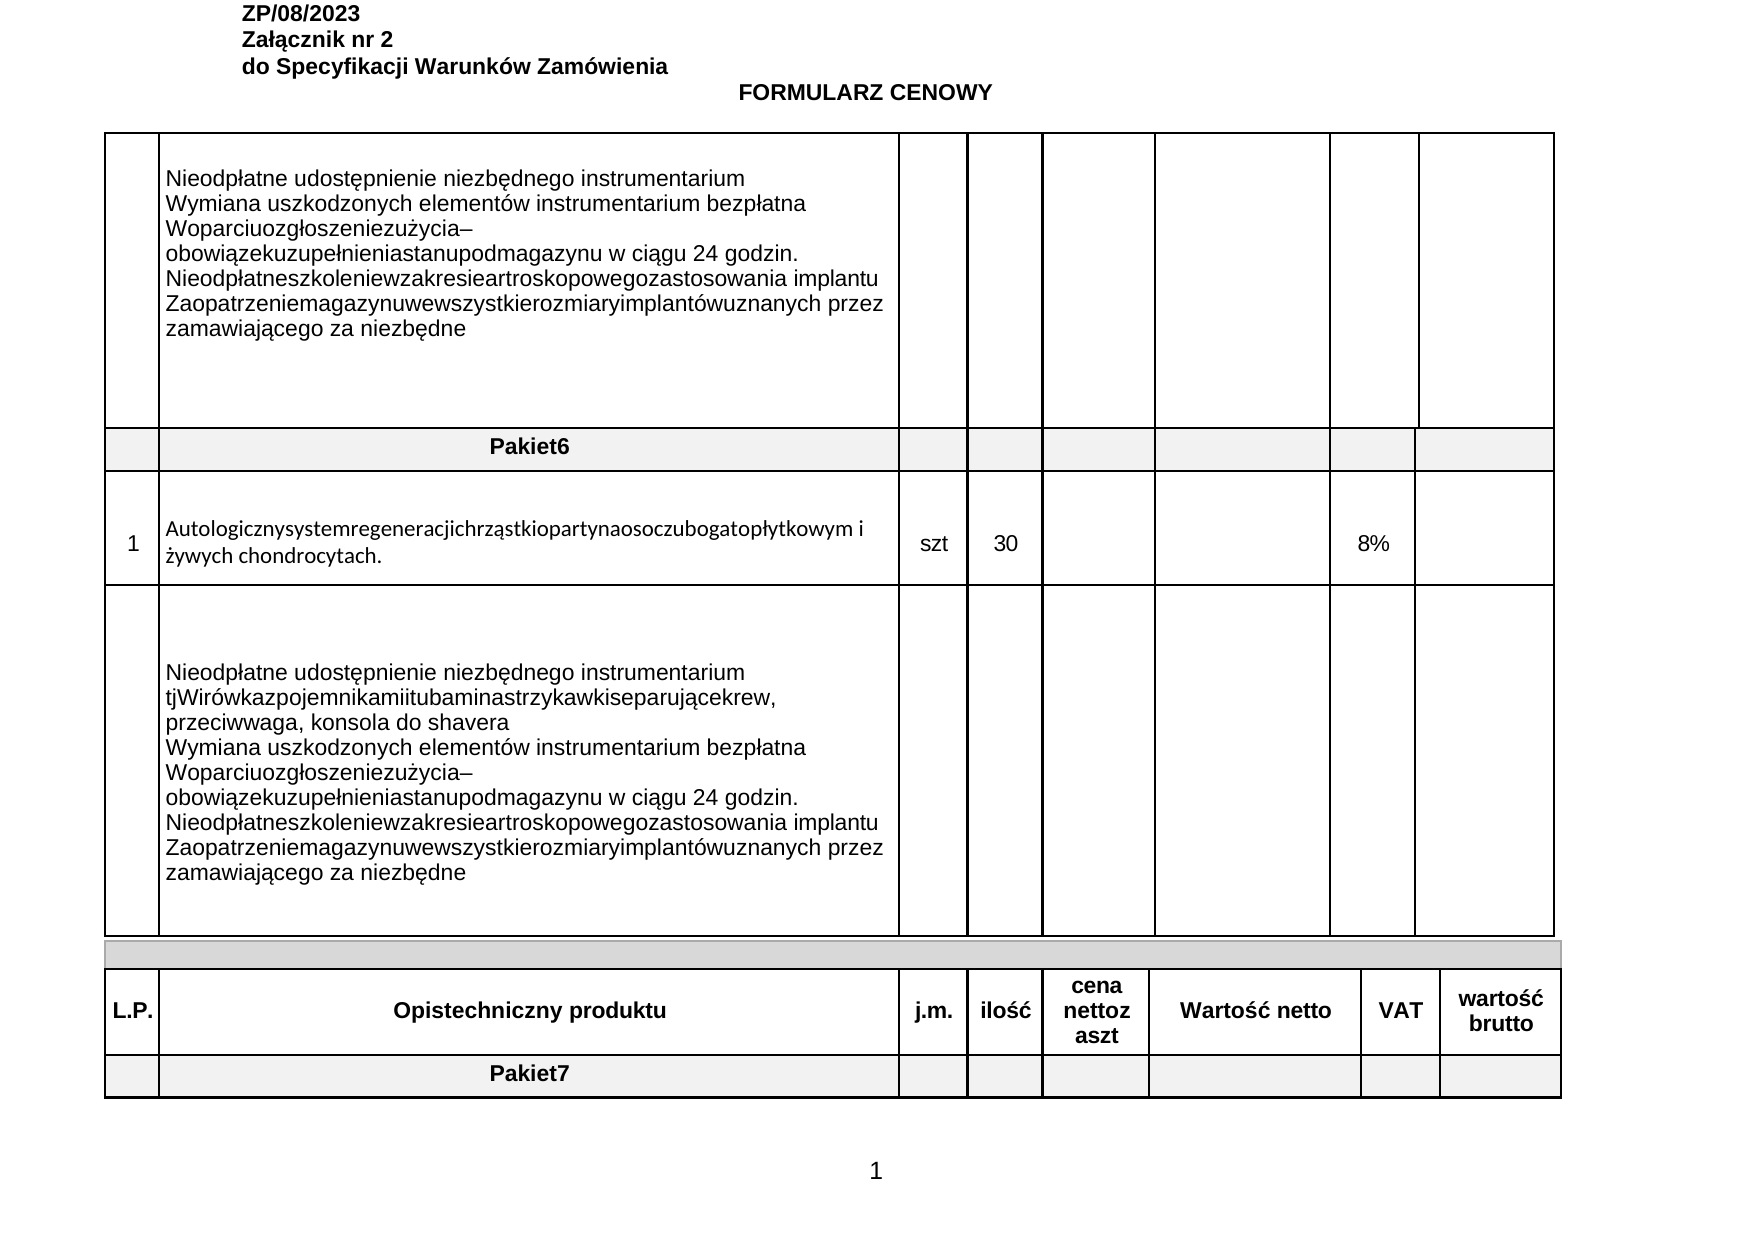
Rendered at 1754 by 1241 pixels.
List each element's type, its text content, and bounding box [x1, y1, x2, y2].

table_cell [1331, 429, 1414, 470]
table_cell [1416, 429, 1553, 470]
table_cell 30 [969, 472, 1041, 584]
table_cell [969, 586, 1041, 935]
table_cell ilość [969, 970, 1041, 1054]
table_cell [1044, 134, 1154, 427]
table_cell szt [900, 472, 966, 584]
table_cell [106, 1056, 158, 1096]
table_header [106, 942, 1560, 968]
table_cell [1156, 472, 1329, 584]
table_cell [969, 134, 1041, 427]
table_cell L.P. [106, 970, 158, 1054]
table_cell [1044, 472, 1154, 584]
table_cell [900, 586, 966, 935]
table_cell [1156, 134, 1329, 427]
table_cell 1 [106, 472, 158, 584]
table_cell 8% [1331, 472, 1414, 584]
table_cell [969, 1056, 1041, 1096]
table_cell [1044, 1056, 1148, 1096]
table_cell [1441, 1056, 1560, 1096]
table_cell Nieodpłatne udostępnienie niezbędnego instrumentarium Wymiana uszkodzonych elementów instrumentarium bezpłatna Woparciuozgłoszeniezużycia–obowiązekuzupełnieniastanupodmagazynu w ciągu 24 godzin. Nieodpłatneszkoleniewzakresieartroskopowegozastosowania implantu Zaopatrzeniemagazynuwewszystkierozmiaryimplantówuznanych przez zamawiającego za niezbędne [160, 134, 898, 427]
table_cell cena nettozaszt [1044, 970, 1148, 1054]
table_cell Opistechniczny produktu [160, 970, 898, 1054]
table_cell [969, 429, 1041, 470]
table_cell Autologicznysystemregeneracjichrząstkiopartynaosoczubogatopłytkowym i żywych chondrocytach. [160, 472, 898, 584]
table_cell [1416, 586, 1553, 935]
table_cell [1044, 429, 1154, 470]
table_cell [900, 429, 966, 470]
table_cell [900, 134, 966, 427]
table_cell Pakiet6 [160, 429, 898, 470]
table_cell [1331, 586, 1414, 935]
table_cell [106, 586, 158, 935]
table_cell [1416, 472, 1553, 584]
table_cell Nieodpłatne udostępnienie niezbędnego instrumentarium tjWirówkazpojemnikamiitubaminastrzykawkiseparującekrew, przeciwwaga, konsola do shavera Wymiana uszkodzonych elementów instrumentarium bezpłatna Woparciuozgłoszeniezużycia–obowiązekuzupełnieniastanupodmagazynu w ciągu 24 godzin. Nieodpłatneszkoleniewzakresieartroskopowegozastosowania implantu Zaopatrzeniemagazynuwewszystkierozmiaryimplantówuznanych przez zamawiającego za niezbędne [160, 586, 898, 935]
table_cell [1420, 134, 1553, 427]
table_cell [900, 1056, 966, 1096]
table_cell [1156, 586, 1329, 935]
table_cell [1156, 429, 1329, 470]
table_cell [106, 134, 158, 427]
table_cell [1331, 134, 1418, 427]
table_cell [1362, 1056, 1439, 1096]
table_cell j.m. [900, 970, 966, 1054]
table_cell [106, 429, 158, 470]
table_cell [1150, 1056, 1360, 1096]
table_cell VAT [1362, 970, 1439, 1054]
table_cell Pakiet7 [160, 1056, 898, 1096]
table_cell Wartość netto [1150, 970, 1360, 1054]
table_cell wartość brutto [1441, 970, 1560, 1054]
table_cell [1044, 586, 1154, 935]
